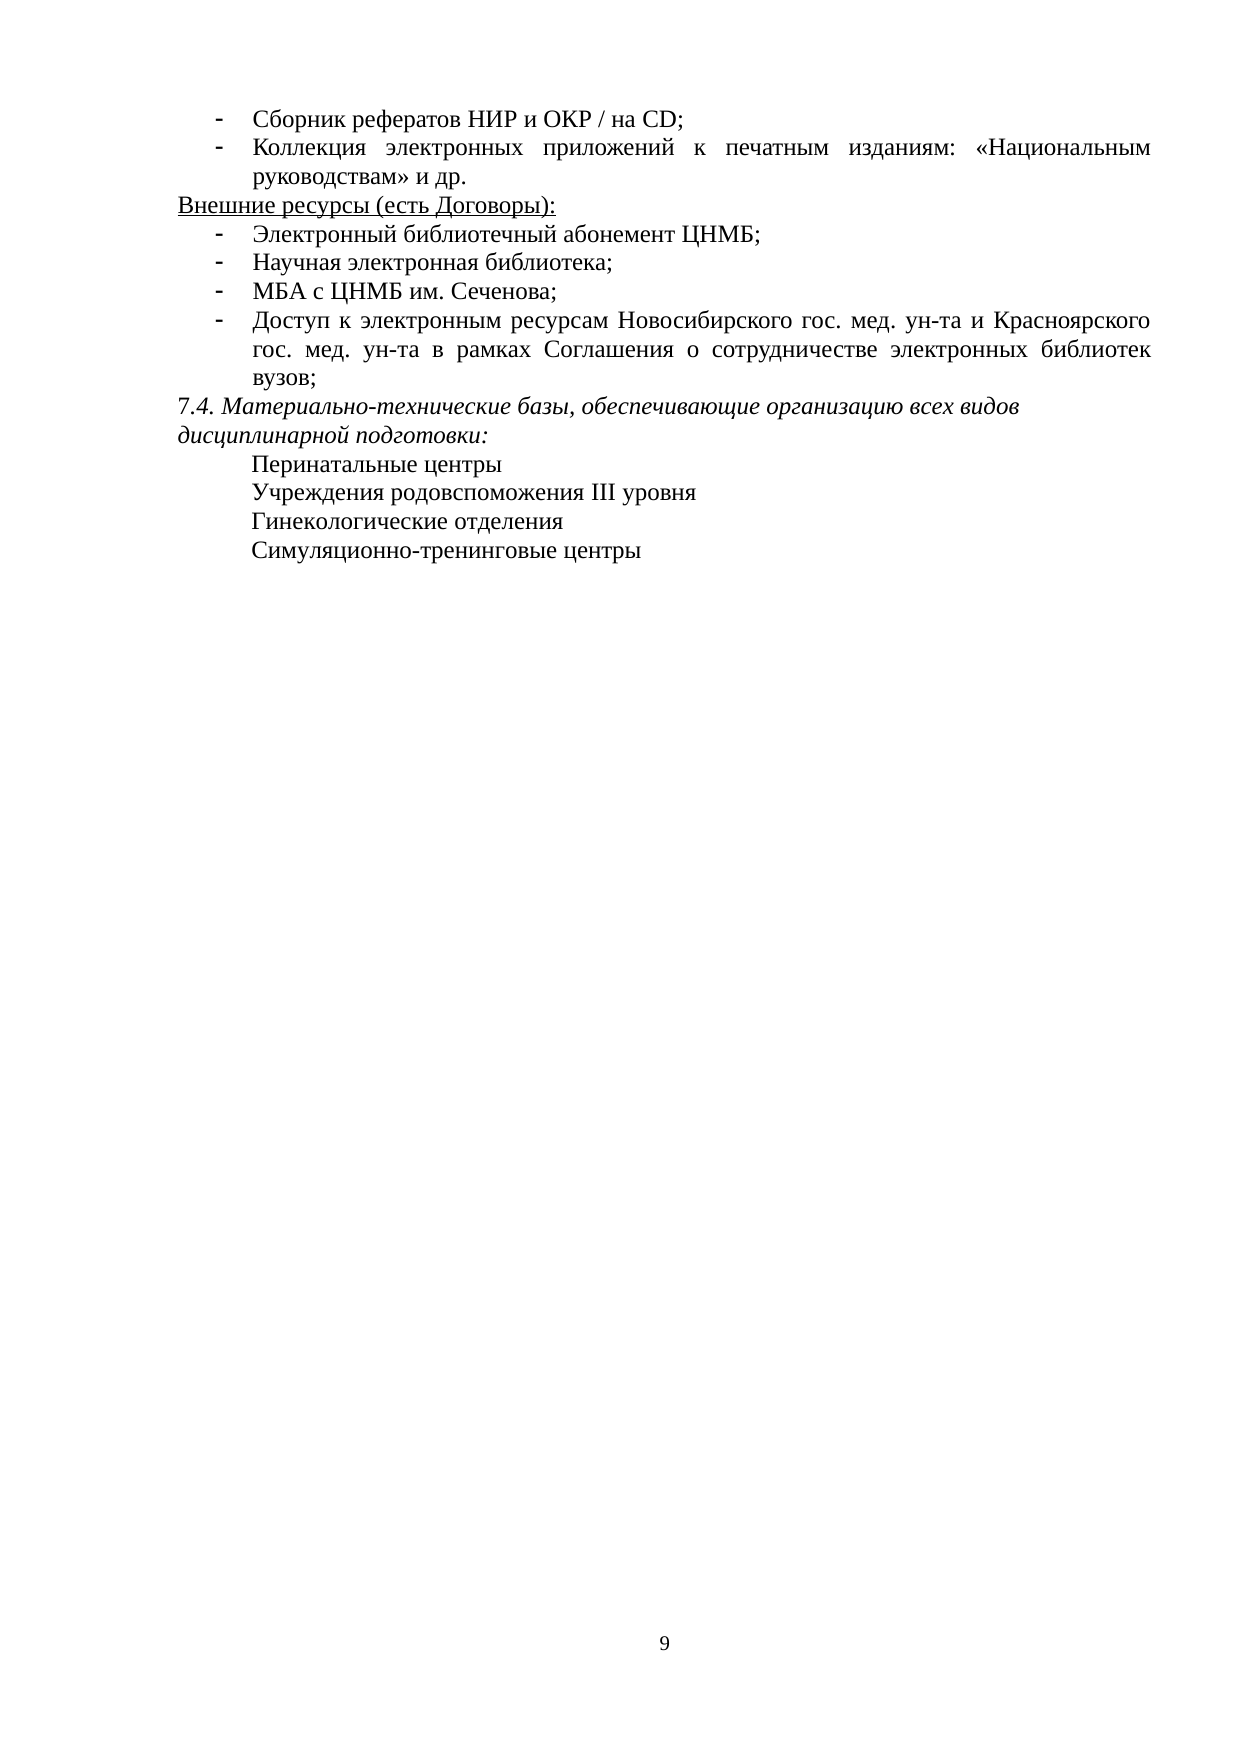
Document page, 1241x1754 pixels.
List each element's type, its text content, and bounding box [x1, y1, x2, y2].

text Внешние ресурсы (есть Договоры): [177, 190, 1152, 219]
text Перинатальные центры [251, 449, 1152, 477]
list Коллекция электронных приложений к печатным изданиям: «Национальным руководствам» и др. [215, 132, 1152, 190]
list Сборник рефератов НИР и ОКР / на CD; [215, 104, 1152, 132]
list МБА с ЦНМБ им. Сеченова; [215, 276, 1152, 305]
text Гинекологические отделения [251, 506, 1152, 535]
text 7.4. Материально-технические базы, обеспечивающие организацию всех видов дисциплинарной подготовки: [177, 391, 1152, 449]
list Научная электронная библиотека; [215, 247, 1152, 276]
text Учреждения родовспоможения III уровня [251, 477, 1152, 506]
list Доступ к электронным ресурсам Новосибирского гос. мед. ун-та и Красноярского гос. мед. ун-та в рамках Соглашения о сотрудничестве электронных библиотек вузов; [215, 305, 1152, 391]
list Электронный библиотечный абонемент ЦНМБ; [215, 219, 1152, 247]
text Симуляционно-тренинговые центры [251, 535, 1152, 564]
